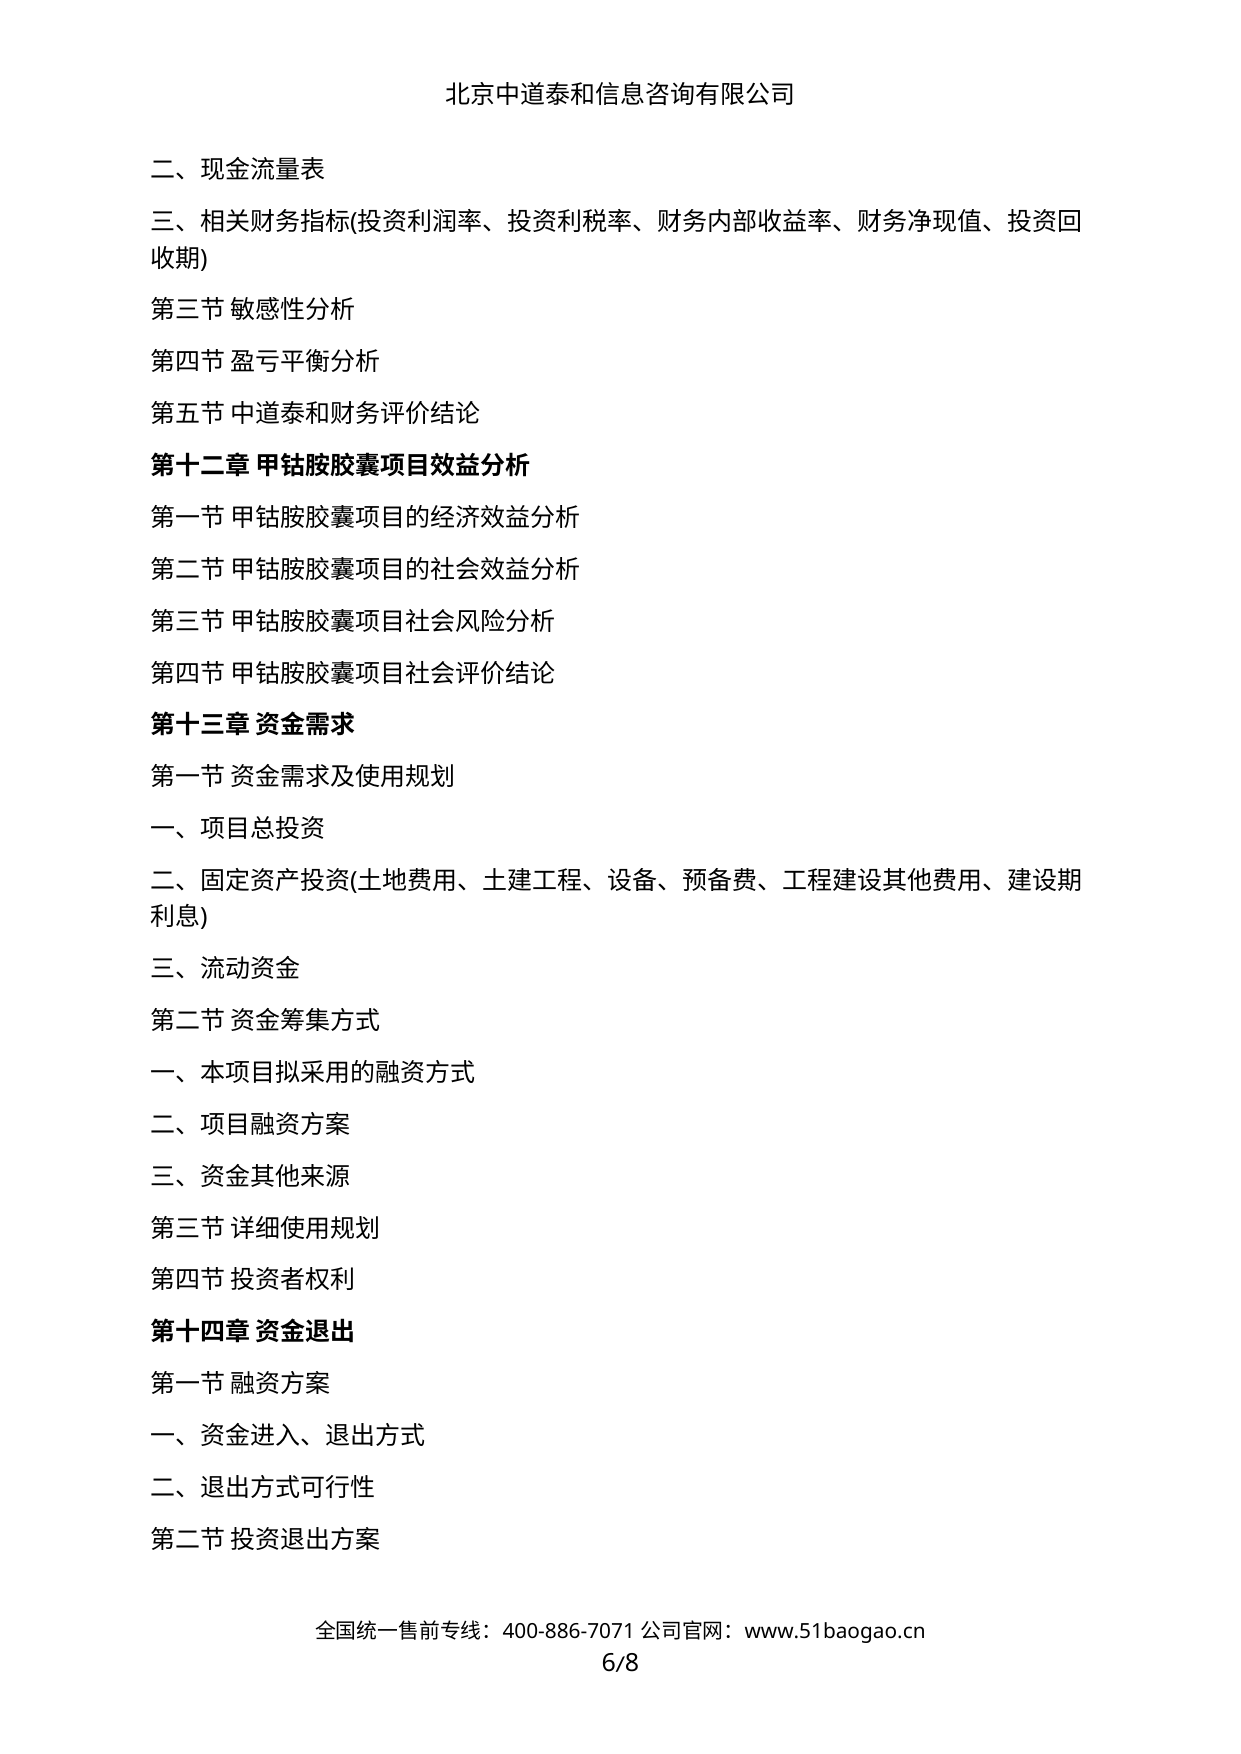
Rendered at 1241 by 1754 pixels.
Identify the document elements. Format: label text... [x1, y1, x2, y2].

text 第三节 甲钴胺胶囊项目社会风险分析 [150, 601, 1090, 637]
text 第一节 资金需求及使用规划 [150, 757, 1090, 793]
text 第三节 详细使用规划 [150, 1208, 1090, 1244]
text 第十二章 甲钴胺胶囊项目效益分析 [150, 446, 1090, 482]
text 第十四章 资金退出 [150, 1312, 1090, 1348]
text 二、退出方式可行性 [150, 1467, 1090, 1504]
text 第四节 甲钴胺胶囊项目社会评价结论 [150, 653, 1090, 689]
text 二、现金流量表 [150, 150, 1090, 186]
text 第四节 盈亏平衡分析 [150, 342, 1090, 378]
text 二、固定资产投资(土地费用、土建工程、设备、预备费、工程建设其他费用、建设期利息) [150, 861, 1090, 933]
text 第十三章 资金需求 [150, 705, 1090, 741]
text 一、项目总投资 [150, 809, 1090, 845]
text 三、资金其他来源 [150, 1156, 1090, 1192]
text 第二节 资金筹集方式 [150, 1001, 1090, 1037]
text 第三节 敏感性分析 [150, 290, 1090, 326]
text 一、资金进入、退出方式 [150, 1416, 1090, 1452]
text 一、本项目拟采用的融资方式 [150, 1052, 1090, 1089]
text 第五节 中道泰和财务评价结论 [150, 394, 1090, 430]
text 第一节 甲钴胺胶囊项目的经济效益分析 [150, 497, 1090, 534]
text 三、流动资金 [150, 949, 1090, 985]
text 二、项目融资方案 [150, 1104, 1090, 1141]
text 第四节 投资者权利 [150, 1260, 1090, 1296]
text 第二节 投资退出方案 [150, 1519, 1090, 1556]
text 第二节 甲钴胺胶囊项目的社会效益分析 [150, 549, 1090, 586]
text 三、相关财务指标(投资利润率、投资利税率、财务内部收益率、财务净现值、投资回收期) [150, 202, 1090, 274]
text 第一节 融资方案 [150, 1364, 1090, 1400]
